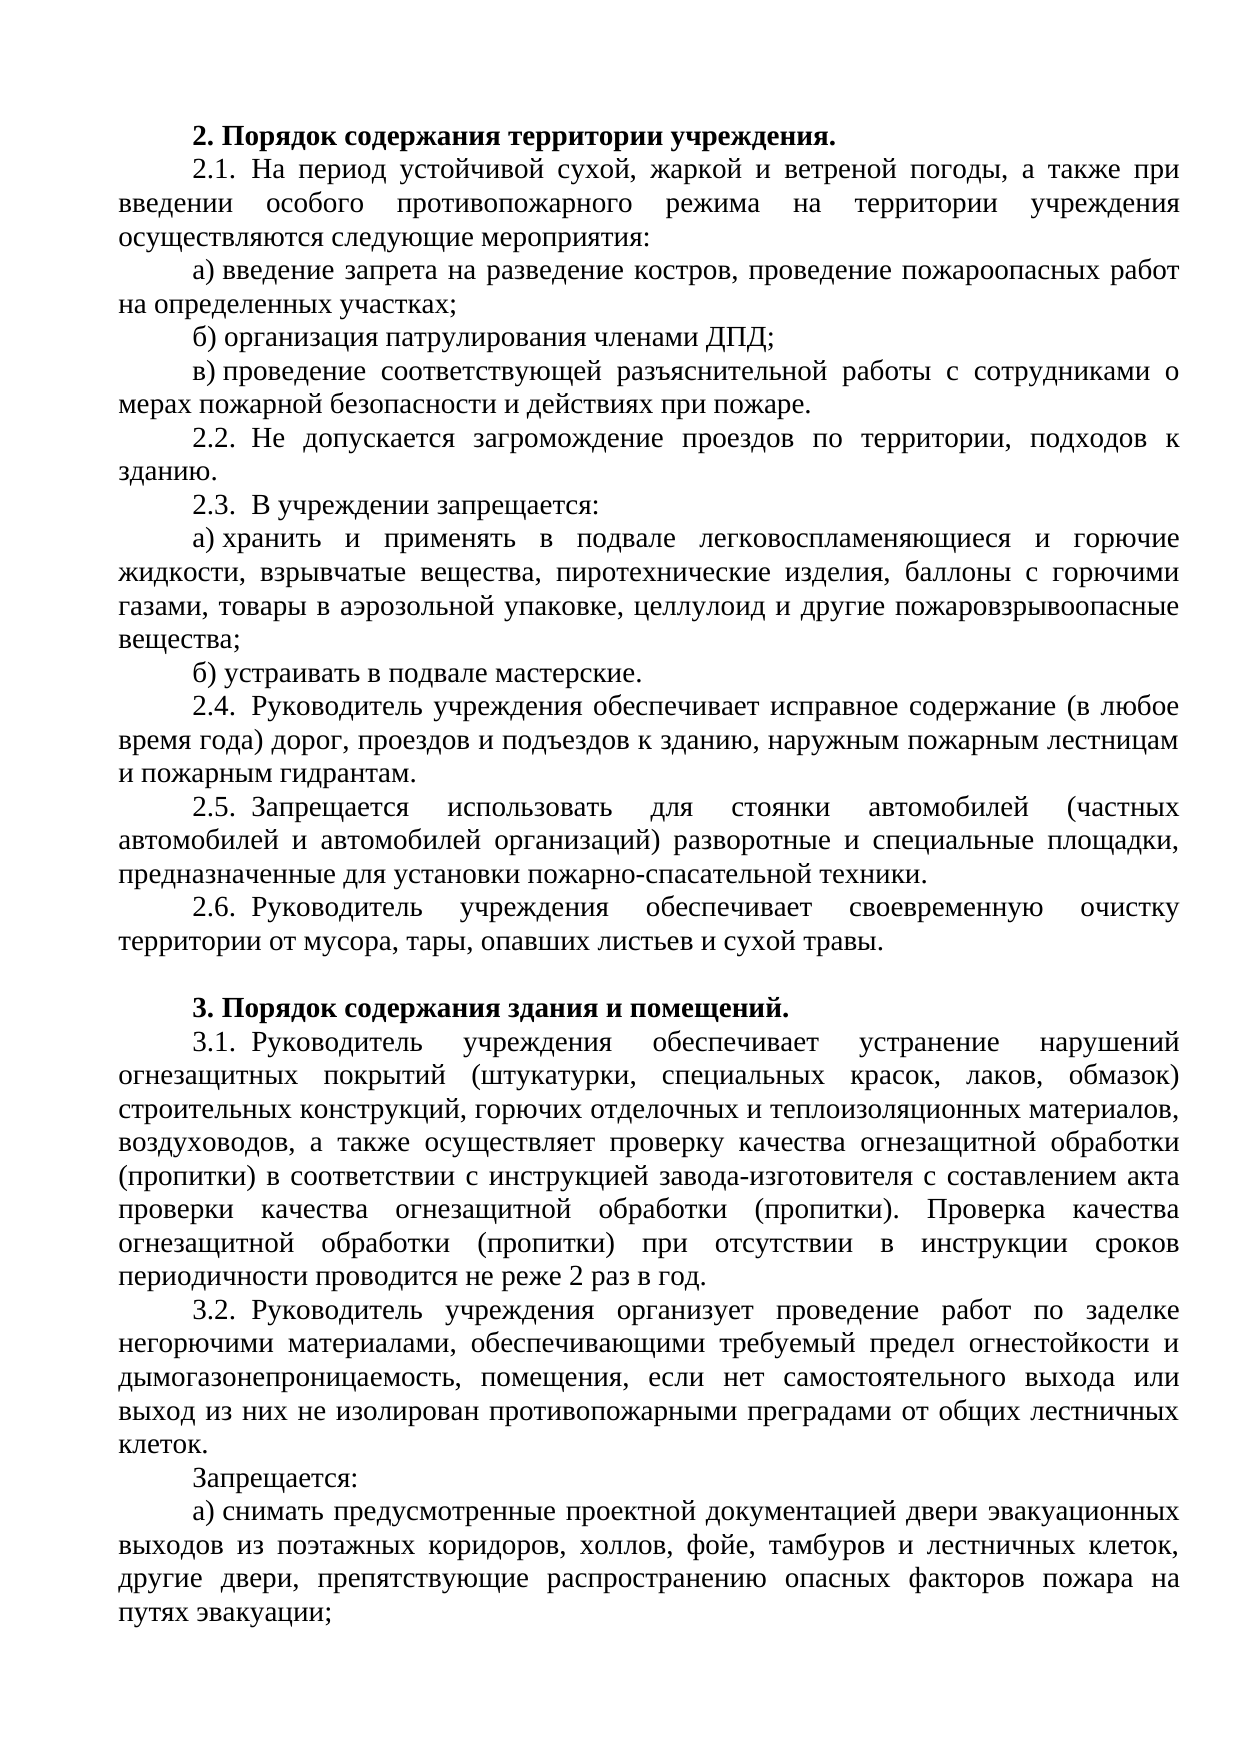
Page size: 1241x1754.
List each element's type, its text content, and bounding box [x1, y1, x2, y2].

list Запрещается использовать для стоянки автомобилей (частных автомобилей и автомобилей организаций) разворотные и специальные площадки, предназначенные для установки пожарно-спасательной техники. [118, 789, 1180, 889]
list Руководитель учреждения обеспечивает своевременную очистку территории от мусора, тары, опавших листьев и сухой травы. [118, 889, 1180, 957]
list Руководитель учреждения организует проведение работ по заделке негорючими материалами, обеспечивающими требуемый предел огнестойкости и дымогазонепроницаемость, помещения, если нет самостоятельного выхода или выход из них не изолирован противопожарными преградами от общих лестничных клеток. [118, 1292, 1180, 1460]
list Порядок содержания здания и помещений. [118, 990, 1180, 1024]
text Запрещается: [118, 1460, 1180, 1493]
text б) организация патрулирования членами ДПД; [118, 319, 1180, 353]
text а) введение запрета на разведение костров, проведение пожароопасных работ на определенных участках; [118, 252, 1180, 319]
list На период устойчивой сухой, жаркой и ветреной погоды, а также при введении особого противопожарного режима на территории учреждения осуществляются следующие мероприятия: [118, 152, 1180, 252]
list Руководитель учреждения обеспечивает исправное содержание (в любое время года) дорог, проездов и подъездов к зданию, наружным пожарным лестницам и пожарным гидрантам. [118, 688, 1180, 789]
list В учреждении запрещается: [118, 487, 1180, 521]
list Порядок содержания территории учреждения. [118, 118, 1180, 152]
list Руководитель учреждения обеспечивает устранение нарушений огнезащитных покрытий (штукатурки, специальных красок, лаков, обмазок) строительных конструкций, горючих отделочных и теплоизоляционных материалов, воздуховодов, а также осуществляет проверку качества огнезащитной обработки (пропитки) в соответствии с инструкцией завода-изготовителя с составлением акта проверки качества огнезащитной обработки (пропитки). Проверка качества огнезащитной обработки (пропитки) при отсутствии в инструкции сроков периодичности проводится не реже 2 раз в год. [118, 1024, 1180, 1292]
text в) проведение соответствующей разъяснительной работы с сотрудниками о мерах пожарной безопасности и действиях при пожаре. [118, 353, 1180, 420]
text а) хранить и применять в подвале легковоспламеняющиеся и горючие жидкости, взрывчатые вещества, пиротехнические изделия, баллоны с горючими газами, товары в аэрозольной упаковке, целлулоид и другие пожаровзрывоопасные вещества; [118, 521, 1180, 655]
text б) устраивать в подвале мастерские. [118, 655, 1180, 688]
list Не допускается загромождение проездов по территории, подходов к зданию. [118, 420, 1180, 487]
text а) снимать предусмотренные проектной документацией двери эвакуационных выходов из поэтажных коридоров, холлов, фойе, тамбуров и лестничных клеток, другие двери, препятствующие распространению опасных факторов пожара на путях эвакуации; [118, 1493, 1180, 1627]
